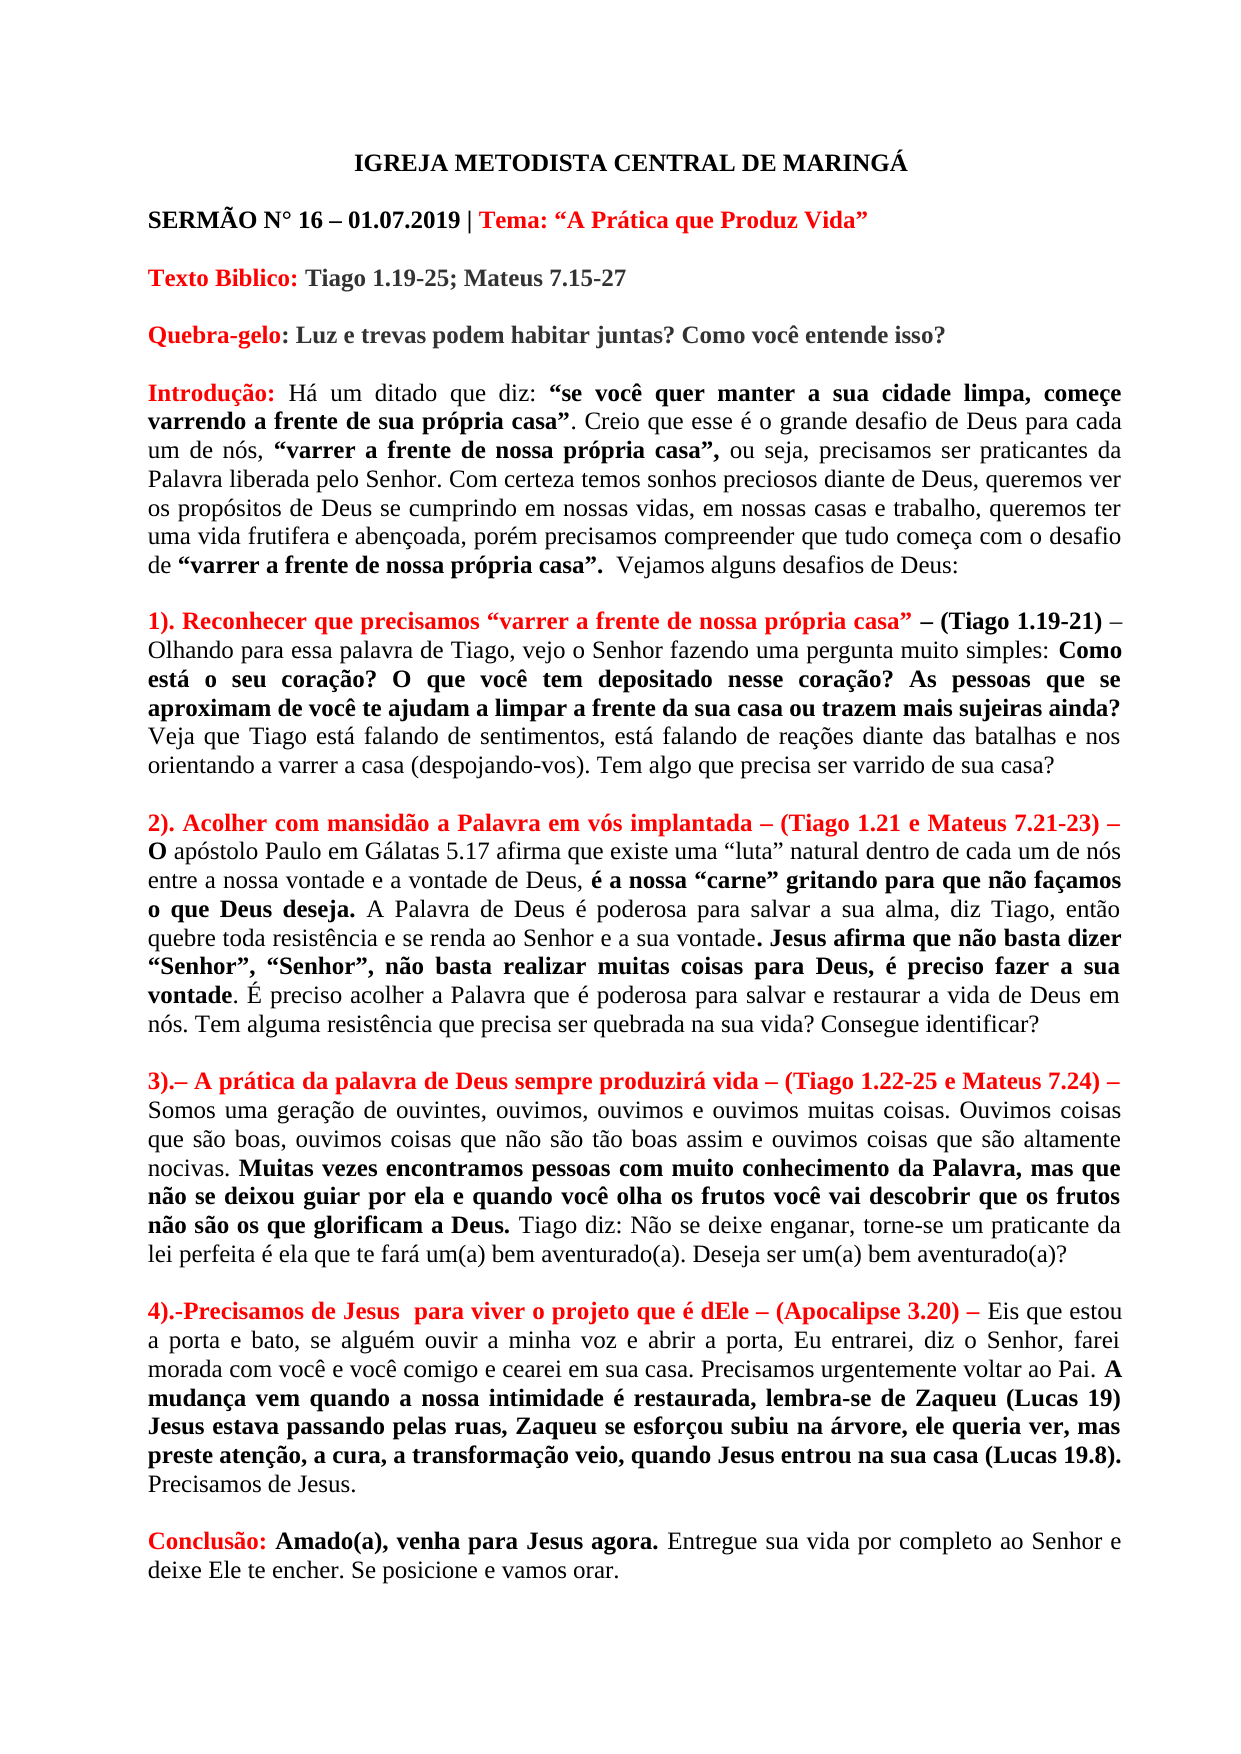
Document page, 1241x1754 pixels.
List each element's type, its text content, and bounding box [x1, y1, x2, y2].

text SERMÃO N° 16 – 01.07.2019 | Tema: “A Prática que Produz Vida” [148, 205, 1122, 234]
text 4).-Precisamos de Jesus para viver o projeto que é dEle – (Apocalipse 3.20) – Eis que estou a porta e bato, se alguém ouvir a minha voz e abrir a porta, Eu entrarei, diz o Senhor, farei morada com você e você comigo e cearei em sua casa. Precisamos urgentemente voltar ao Pai. A mudança vem quando a nossa intimidade é restaurada, lembra-se de Zaqueu (Lucas 19) Jesus estava passando pelas ruas, Zaqueu se esforçou subiu na árvore, ele queria ver, mas preste atenção, a cura, a transformação veio, quando Jesus entrou na sua casa (Lucas 19.8). Precisamos de Jesus. [148, 1296, 1122, 1498]
text 3).– A prática da palavra de Deus sempre produzirá vida – (Tiago 1.22-25 e Mateus 7.24) – Somos uma geração de ouvintes, ouvimos, ouvimos e ouvimos muitas coisas. Ouvimos coisas que são boas, ouvimos coisas que não são tão boas assim e ouvimos coisas que são altamente nocivas. Muitas vezes encontramos pessoas com muito conhecimento da Palavra, mas que não se deixou guiar por ela e quando você olha os frutos você vai descobrir que os frutos não são os que glorificam a Deus. Tiago diz: Não se deixe enganar, torne-se um praticante da lei perfeita é ela que te fará um(a) bem aventurado(a). Deseja ser um(a) bem aventurado(a)? [148, 1066, 1122, 1268]
text IGREJA METODISTA CENTRAL DE MARINGÁ [140, 148, 1122, 176]
text 1). Reconhecer que precisamos “varrer a frente de nossa própria casa” – (Tiago 1.19-21) – Olhando para essa palavra de Tiago, vejo o Senhor fazendo uma pergunta muito simples: Como está o seu coração? O que você tem depositado nesse coração? As pessoas que se aproximam de você te ajudam a limpar a frente da sua casa ou trazem mais sujeiras ainda? Veja que Tiago está falando de sentimentos, está falando de reações diante das batalhas e nos orientando a varrer a casa (despojando-vos). Tem algo que precisa ser varrido de sua casa? [148, 606, 1122, 779]
text Quebra-gelo: Luz e trevas podem habitar juntas? Como você entende isso? [148, 320, 1122, 349]
text 2). Acolher com mansidão a Palavra em vós implantada – (Tiago 1.21 e Mateus 7.21-23) – O apóstolo Paulo em Gálatas 5.17 afirma que existe uma “luta” natural dentro de cada um de nós entre a nossa vontade e a vontade de Deus, é a nossa “carne” gritando para que não façamos o que Deus deseja. A Palavra de Deus é poderosa para salvar a sua alma, diz Tiago, então quebre toda resistência e se renda ao Senhor e a sua vontade. Jesus afirma que não basta dizer “Senhor”, “Senhor”, não basta realizar muitas coisas para Deus, é preciso fazer a sua vontade. É preciso acolher a Palavra que é poderosa para salvar e restaurar a vida de Deus em nós. Tem alguma resistência que precisa ser quebrada na sua vida? Consegue identificar? [148, 808, 1122, 1038]
text Introdução: Há um ditado que diz: “se você quer manter a sua cidade limpa, começe varrendo a frente de sua própria casa”. Creio que esse é o grande desafio de Deus para cada um de nós, “varrer a frente de nossa própria casa”, ou seja, precisamos ser praticantes da Palavra liberada pelo Senhor. Com certeza temos sonhos preciosos diante de Deus, queremos ver os propósitos de Deus se cumprindo em nossas vidas, em nossas casas e trabalho, queremos ter uma vida frutifera e abençoada, porém precisamos compreender que tudo começa com o desafio de “varrer a frente de nossa própria casa”. Vejamos alguns desafios de Deus: [148, 378, 1122, 579]
text Texto Biblico: Tiago 1.19-25; Mateus 7.15-27 [148, 263, 1122, 291]
text Conclusão: Amado(a), venha para Jesus agora. Entregue sua vida por completo ao Senhor e deixe Ele te encher. Se posicione e vamos orar. [148, 1526, 1122, 1584]
